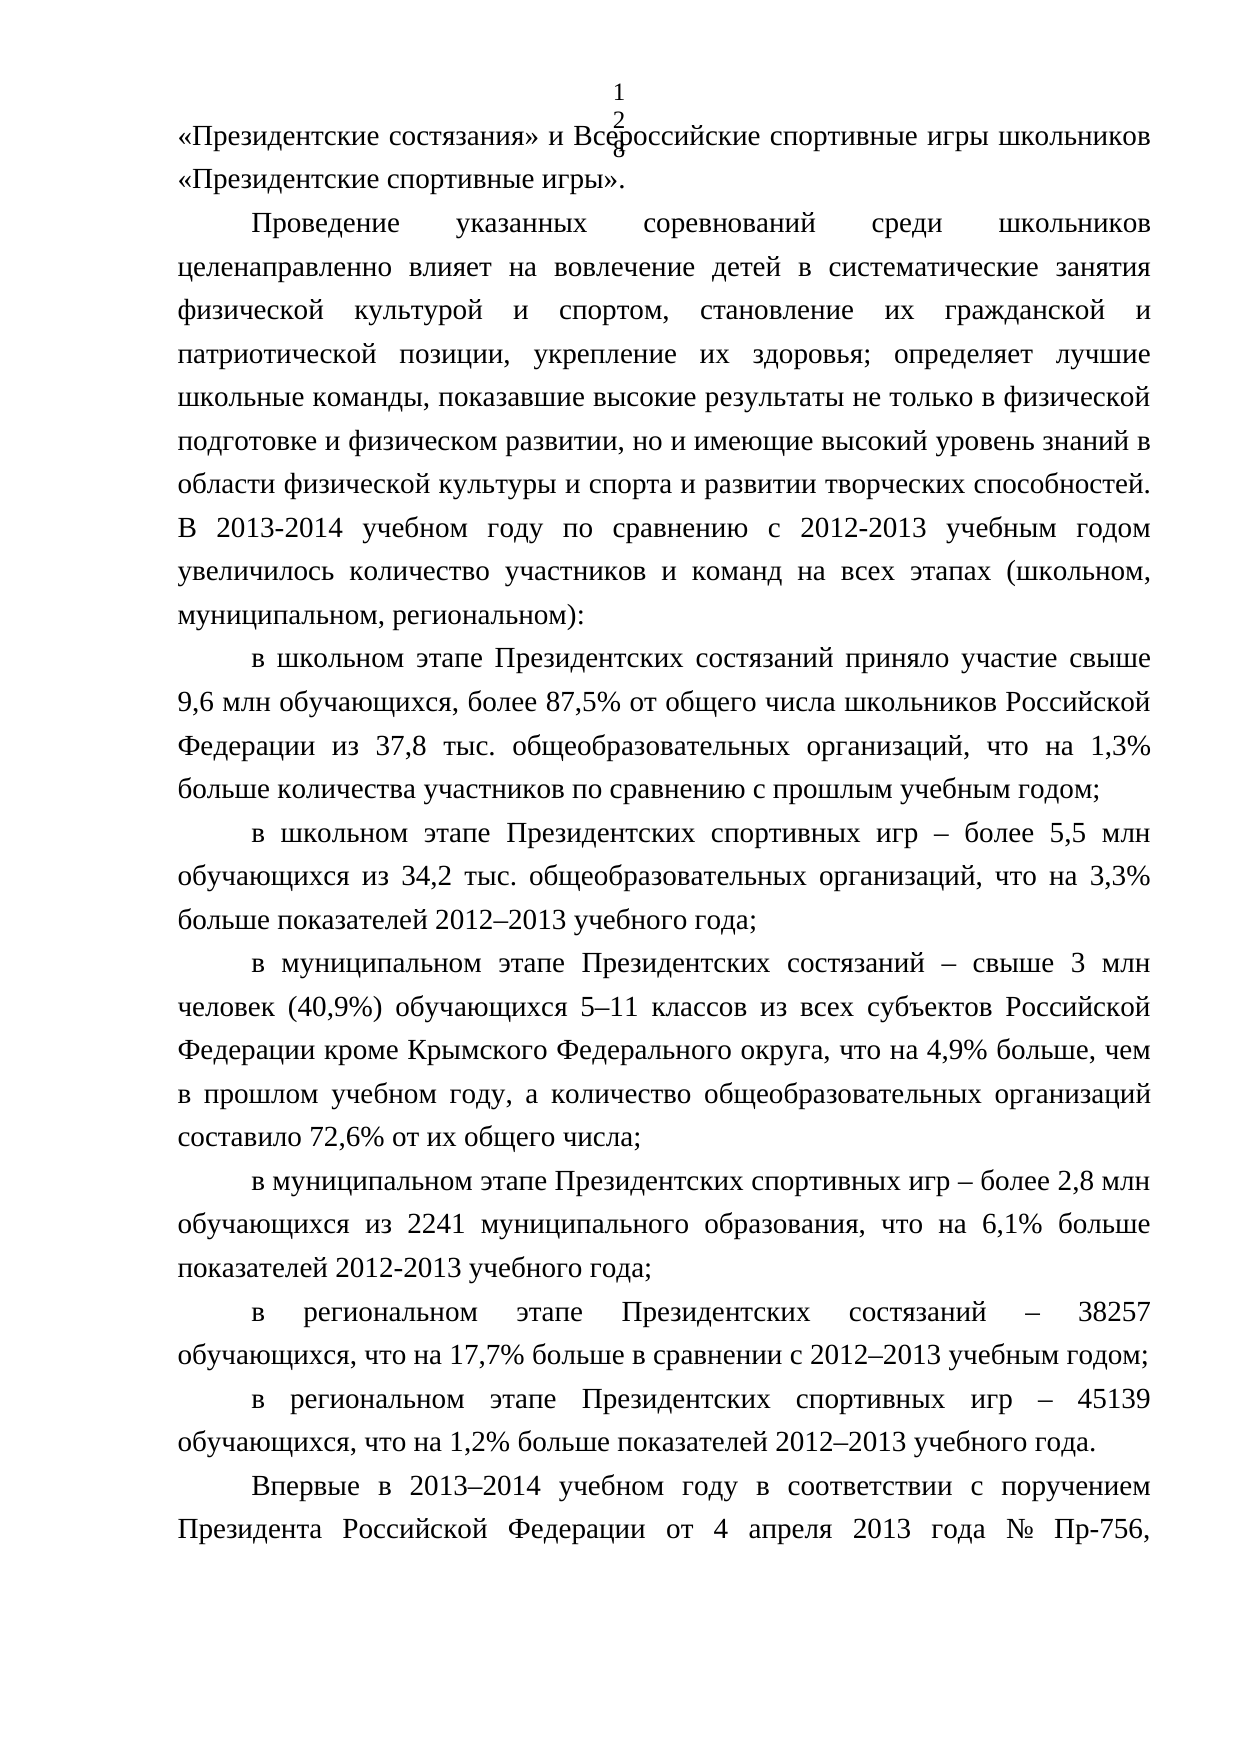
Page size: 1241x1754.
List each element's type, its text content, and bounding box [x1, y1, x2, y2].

text в муниципальном этапе Президентских состязаний – свыше 3 млн человек (40,9%) обучающихся 5–11 классов из всех субъектов Российской Федерации кроме Крымского Федерального округа, что на 4,9% больше, чем в прошлом учебном году, а количество общеобразовательных организаций составило 72,6% от их общего числа; [177, 945, 1152, 1153]
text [177, 1468, 1152, 1610]
text Проведение указанных соревнований среди школьников целенаправленно влияет на вовлечение детей в систематические занятия физической культурой и спортом, становление их гражданской и патриотической позиции, укрепление их здоровья; определяет лучшие школьные команды, показавшие высокие результаты не только в физической подготовке и физическом развитии, но и имеющие высокий уровень знаний в области физической культуры и спорта и развитии творческих способностей. В 2013-2014 учебном году по сравнению с 2012-2013 учебным годом увеличилось количество участников и команд на всех этапах (школьном, муниципальном, региональном): [177, 205, 1152, 631]
text в школьном этапе Президентских состязаний приняло участие свыше 9,6 млн обучающихся, более 87,5% от общего числа школьников Российской Федерации из 37,8 тыс. общеобразовательных организаций, что на 1,3% больше количества участников по сравнению с прошлым учебным годом; [177, 641, 1152, 805]
text в муниципальном этапе Президентских спортивных игр – более 2,8 млн обучающихся из 2241 муниципального образования, что на 6,1% больше показателей 2012-2013 учебного года; [177, 1163, 1152, 1284]
text в региональном этапе Президентских спортивных игр – 45139 обучающихся, что на 1,2% больше показателей 2012–2013 учебного года. [177, 1381, 1152, 1458]
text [177, 118, 1152, 195]
text в школьном этапе Президентских спортивных игр – более 5,5 млн обучающихся из 34,2 тыс. общеобразовательных организаций, что на 3,3% больше показателей 2012–2013 учебного года; [177, 815, 1152, 935]
text в региональном этапе Президентских состязаний – 38257 обучающихся, что на 17,7% больше в сравнении с 2012–2013 учебным годом; [177, 1294, 1152, 1371]
